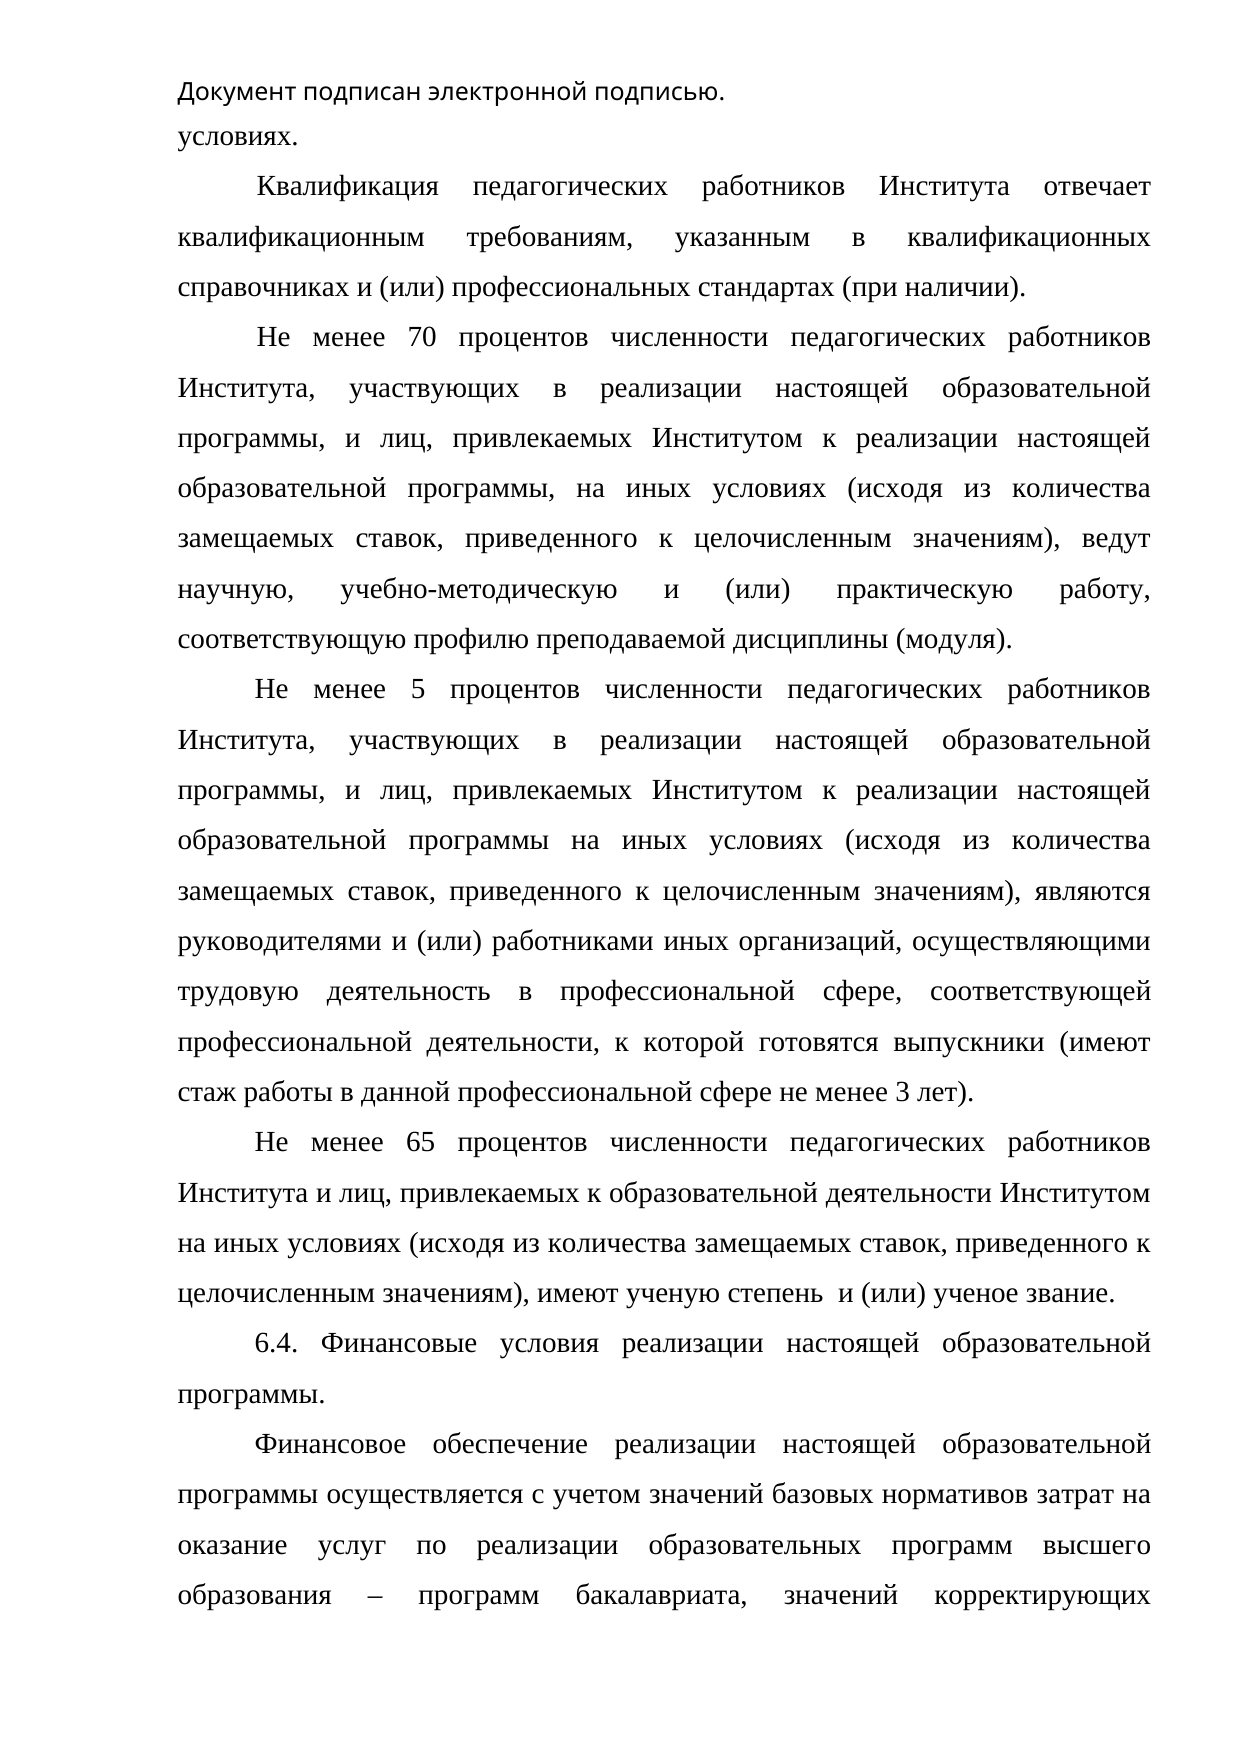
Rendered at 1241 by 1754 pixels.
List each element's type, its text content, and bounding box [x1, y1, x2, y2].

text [177, 1426, 1152, 1611]
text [177, 118, 1152, 152]
text 6.4. Финансовые условия реализации настоящей образовательной программы. [177, 1326, 1152, 1409]
text Не менее 70 процентов численности педагогических работников Института, участвующих в реализации настоящей образовательной программы, и лиц, привлекаемых Институтом к реализации настоящей образовательной программы, на иных условиях (исходя из количества замещаемых ставок, приведенного к целочисленным значениям), ведут научную, учебно-методическую и (или) практическую работу, соответствующую профилю преподаваемой дисциплины (модуля). [177, 319, 1152, 655]
text Не менее 5 процентов численности педагогических работников Института, участвующих в реализации настоящей образовательной программы, и лиц, привлекаемых Институтом к реализации настоящей образовательной программы на иных условиях (исходя из количества замещаемых ставок, приведенного к целочисленным значениям), являются руководителями и (или) работниками иных организаций, осуществляющими трудовую деятельность в профессиональной сфере, соответствующей профессиональной деятельности, к которой готовятся выпускники (имеют стаж работы в данной профессиональной сфере не менее 3 лет). [177, 672, 1152, 1108]
text Не менее 65 процентов численности педагогических работников Института и лиц, привлекаемых к образовательной деятельности Институтом на иных условиях (исходя из количества замещаемых ставок, приведенного к целочисленным значениям), имеют ученую степень и (или) ученое звание. [177, 1124, 1152, 1309]
text Квалификация педагогических работников Института отвечает квалификационным требованиям, указанным в квалификационных справочниках и (или) профессиональных стандартах (при наличии). [177, 168, 1152, 303]
